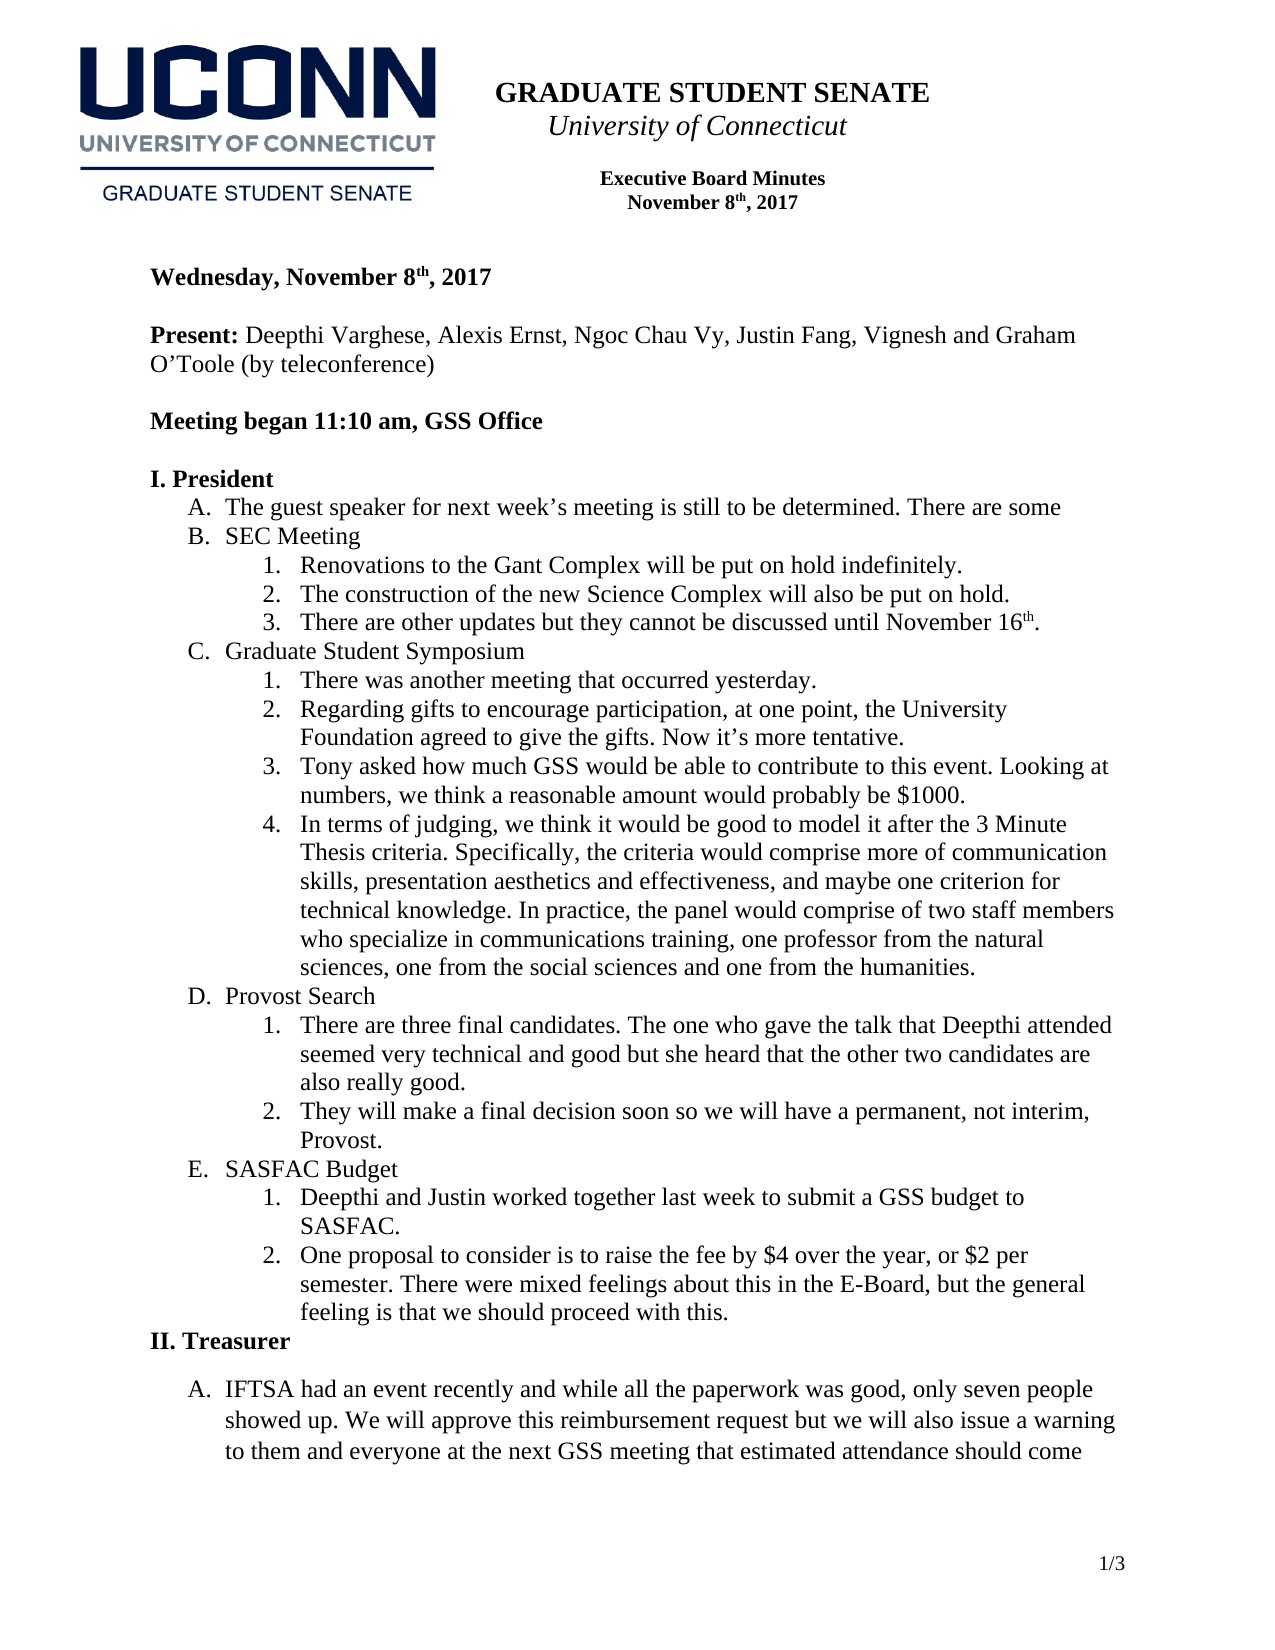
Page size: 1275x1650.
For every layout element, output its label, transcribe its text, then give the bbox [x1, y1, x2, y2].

list There was another meeting that occurred yesterday. [262, 665, 1125, 694]
list There are three final candidates. The one who gave the talk that Deepthi attended seemed very technical and good but she heard that the other two candidates are also really good. [262, 1010, 1125, 1096]
list Regarding gifts to encourage participation, at one point, the University Foundation agreed to give the gifts. Now it’s more tentative. [262, 694, 1125, 751]
list The construction of the new Science Complex will also be put on hold. [262, 579, 1125, 607]
text I. President [150, 464, 1125, 492]
list SEC Meeting [187, 521, 1125, 550]
list In terms of judging, we think it would be good to model it after the 3 Minute Thesis criteria. Specifically, the criteria would comprise more of communication skills, presentation aesthetics and effectiveness, and maybe one criterion for technical knowledge. In practice, the panel would comprise of two staff members who specialize in communications training, one professor from the natural sciences, one from the social sciences and one from the humanities. [262, 809, 1125, 981]
text II. Treasurer [150, 1326, 1125, 1355]
list Deepthi and Justin worked together last week to submit a GSS budget to SASFAC. [262, 1182, 1125, 1240]
list There are other updates but they cannot be discussed until November 16th. [262, 607, 1125, 636]
list Graduate Student Symposium [187, 636, 1125, 665]
picture [80, 45, 436, 207]
text Wednesday, November 8th, 2017 [150, 262, 1125, 291]
list One proposal to consider is to raise the fee by $4 over the year, or $2 per semester. There were mixed feelings about this in the E-Board, but the general feeling is that we should proceed with this. [262, 1240, 1125, 1326]
list Tony asked how much GSS would be able to contribute to this event. Looking at numbers, we think a reasonable amount would probably be $1000. [262, 751, 1125, 809]
list Renovations to the Gant Complex will be put on hold indefinitely. [262, 550, 1125, 579]
text Meeting began 11:10 am, GSS Office [150, 406, 1125, 435]
text Present: Deepthi Varghese, Alexis Ernst, Ngoc Chau Vy, Justin Fang, Vignesh and Graham O’Toole (by teleconference) [150, 320, 1125, 377]
list SASFAC Budget [187, 1154, 1125, 1182]
list The guest speaker for next week’s meeting is still to be determined. There are some [187, 492, 1125, 521]
list They will make a final decision soon so we will have a permanent, not interim, Provost. [262, 1096, 1125, 1154]
list Provost Search [187, 981, 1125, 1010]
